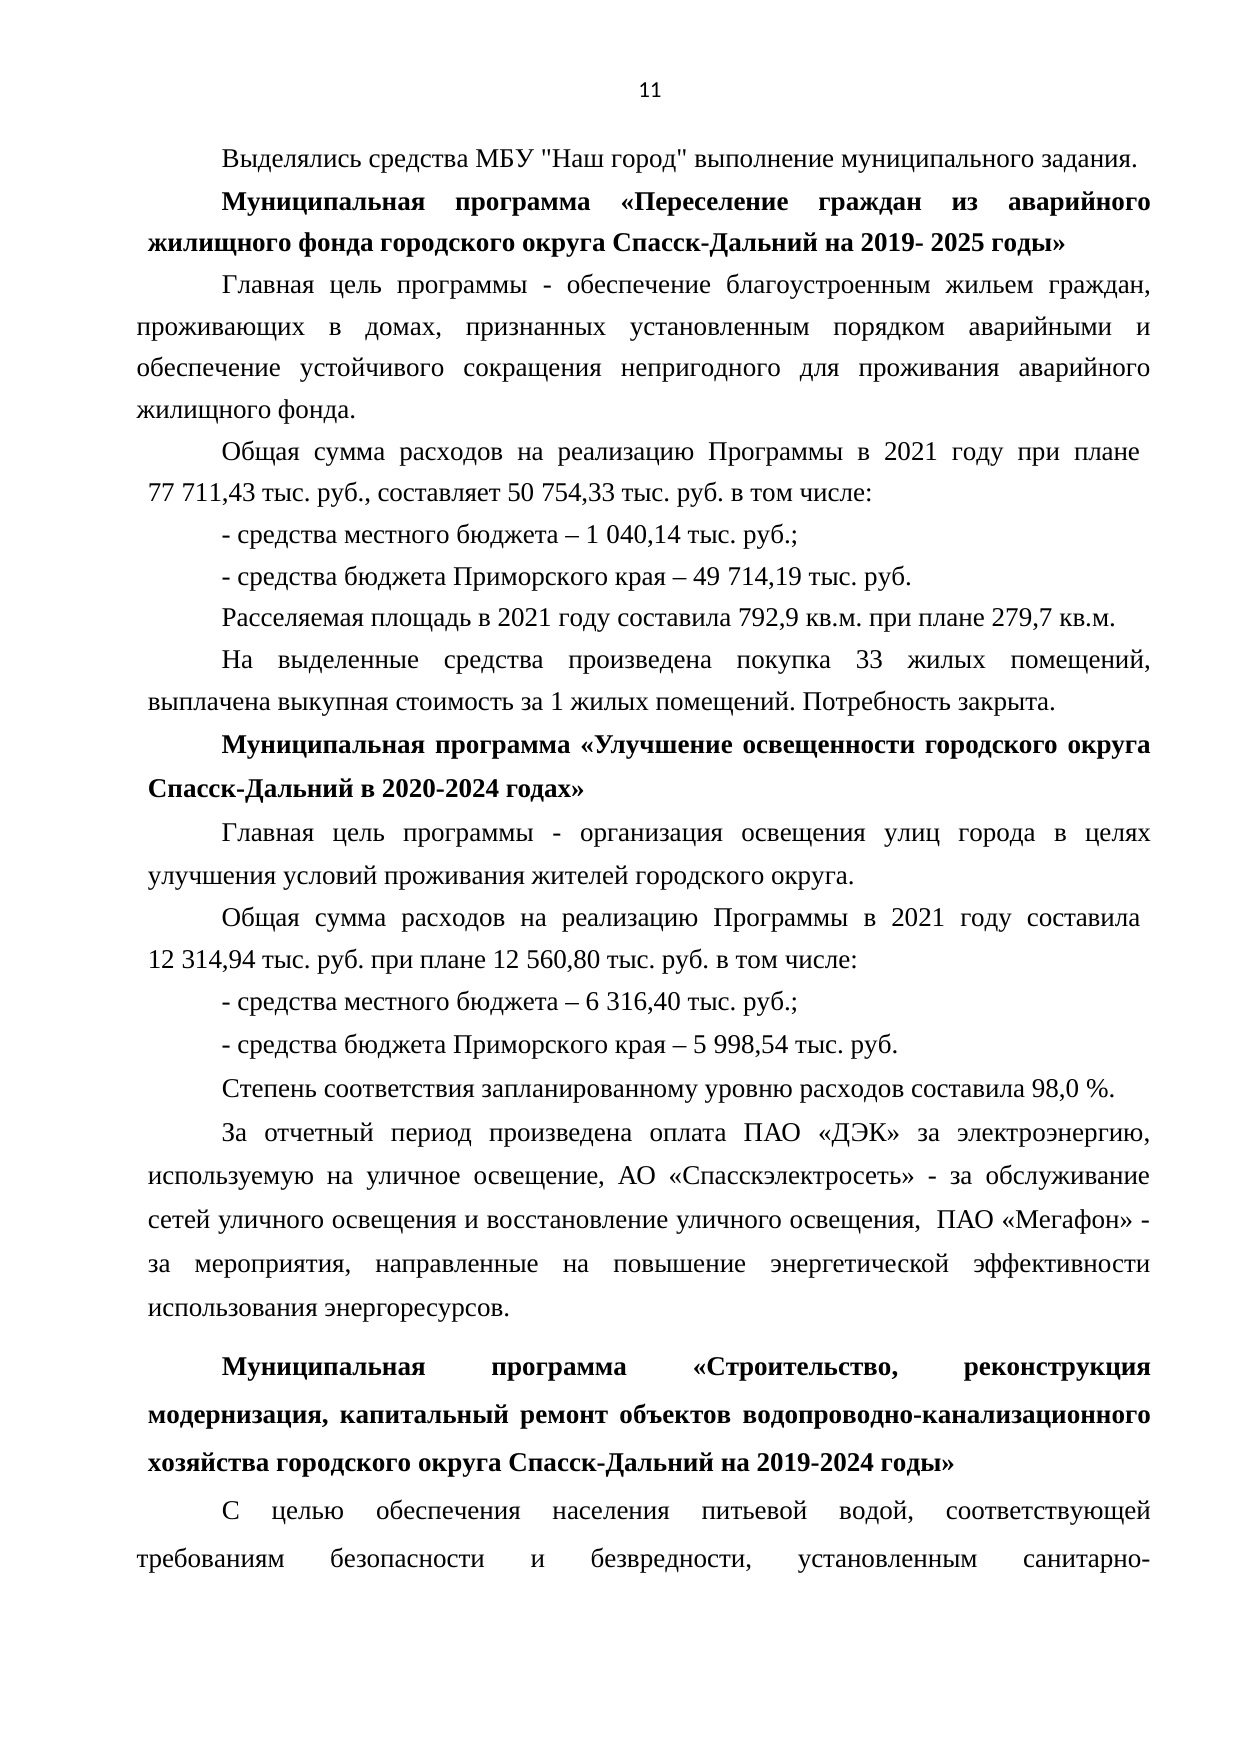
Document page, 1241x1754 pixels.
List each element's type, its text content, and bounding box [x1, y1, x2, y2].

text За отчетный период произведена оплата ПАО «ДЭК» за электроэнергию, используемую на уличное освещение, АО «Спасскэлектросеть» - за обслуживание сетей уличного освещения и восстановление уличного освещения, ПАО «Мегафон» -за мероприятия, направленные на повышение энергетической эффективности использования энергоресурсов. [148, 1106, 1152, 1325]
text Выделялись средства МБУ "Наш город" выполнение муниципального задания. [148, 131, 1152, 177]
text Главная цель программы - обеспечение благоустроенным жильем граждан, проживающих в домах, признанных установленным порядком аварийными и обеспечение устойчивого сокращения непригодного для проживания аварийного жилищного фонда. [136, 260, 1152, 427]
text - средства бюджета Приморского края – 5 998,54 тыс. руб. [148, 1018, 1141, 1062]
text - средства местного бюджета – 6 316,40 тыс. руб.; [148, 977, 1141, 1018]
text Общая сумма расходов на реализацию Программы в 2021 году составила 12 314,94 тыс. руб. при плане 12 560,80 тыс. руб. в том числе: [148, 893, 1141, 977]
text Общая сумма расходов на реализацию Программы в 2021 году при плане 77 711,43 тыс. руб., составляет 50 754,33 тыс. руб. в том числе: [148, 427, 1141, 510]
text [136, 1481, 1152, 1577]
text Муниципальная программа «Строительство, реконструкция модернизация, капитальный ремонт объектов водопроводно-канализационного хозяйства городского округа Спасск-Дальний на 2019-2024 годы» [148, 1337, 1152, 1481]
text На выделенные средства произведена покупка 33 жилых помещений, выплачена выкупная стоимость за 1 жилых помещений. Потребность закрыта. [148, 635, 1152, 718]
text Муниципальная программа «Улучшение освещенности городского округа Спасск-Дальний в 2020-2024 годах» [148, 718, 1152, 806]
text Расселяемая площадь в 2021 году составила 792,9 кв.м. при плане 279,7 кв.м. [148, 593, 1152, 635]
text Главная цель программы - организация освещения улиц города в целях улучшения условий проживания жителей городского округа. [148, 806, 1152, 893]
text - средства местного бюджета – 1 040,14 тыс. руб.; [148, 510, 1141, 552]
text - средства бюджета Приморского края – 49 714,19 тыс. руб. [148, 552, 1141, 593]
text Степень соответствия запланированному уровню расходов составила 98,0 %. [148, 1062, 1152, 1106]
text Муниципальная программа «Переселение граждан из аварийного жилищного фонда городского округа Спасск-Дальний на 2019- 2025 годы» [148, 177, 1152, 260]
